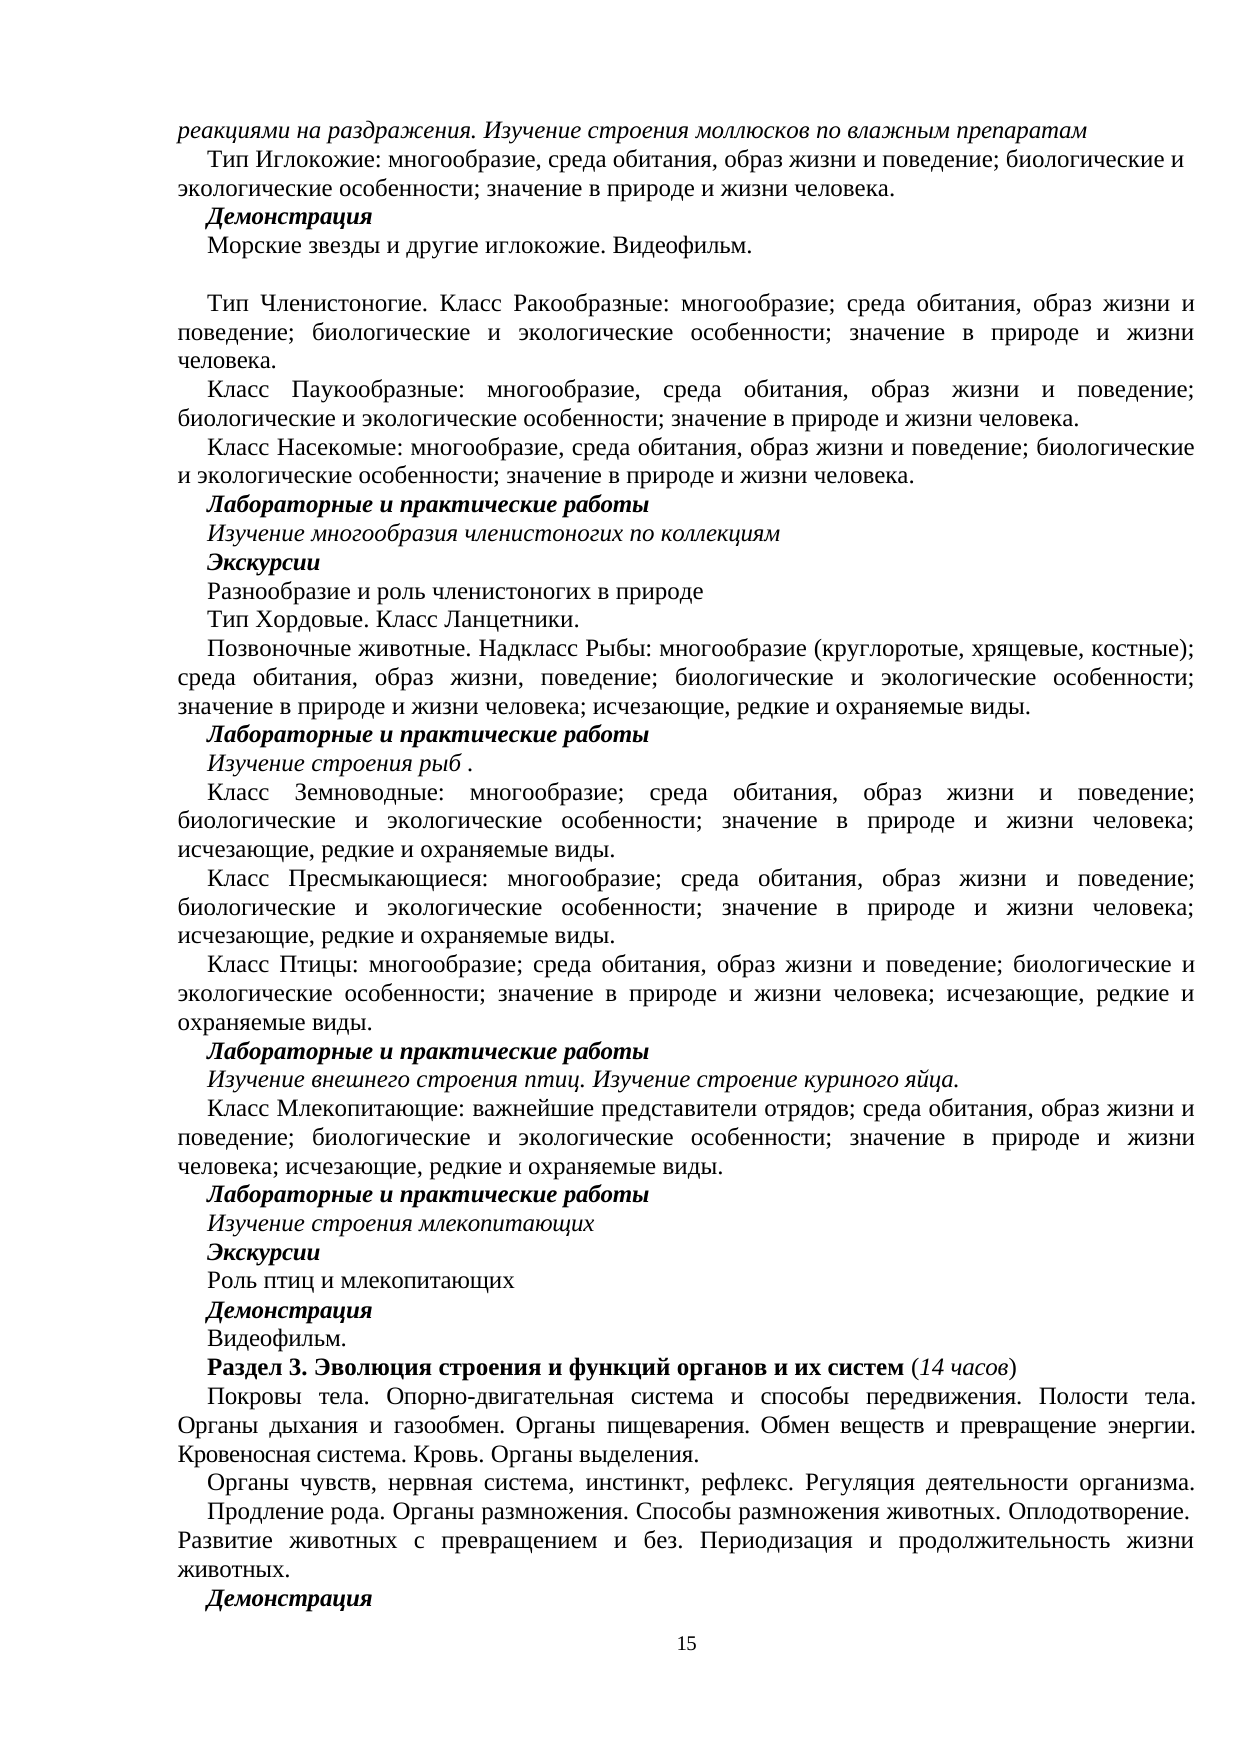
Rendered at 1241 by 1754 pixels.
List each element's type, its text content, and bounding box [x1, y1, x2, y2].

subtitle Лабораторные и практические работы [207, 1036, 1209, 1065]
text Класс Птицы: многообразие; среда обитания, образ жизни и поведение; биологические и экологические особенности; значение в природе и жизни человека; исчезающие, редкие и охраняемые виды. [177, 949, 1196, 1036]
text Органы чувств, нервная система, инстинкт, рефлекс. Регуляция деятельности организма. Продление рода. Органы размножения. Способы размножения животных. Оплодотворение. [207, 1467, 1196, 1525]
subtitle Демонстрация [207, 202, 1209, 231]
text Развитие животных с превращением и без. Периодизация и продолжительность жизни животных. [177, 1525, 1195, 1582]
text Морские звезды и другие иглокожие. Видеофильм. [207, 231, 1209, 259]
subtitle Экскурсии [207, 1238, 1209, 1266]
text Класс Пресмыкающиеся: многообразие; среда обитания, образ жизни и поведение; биологические и экологические особенности; значение в природе и жизни человека; исчезающие, редкие и охраняемые виды. [177, 863, 1196, 949]
subtitle Демонстрация [207, 1295, 1209, 1324]
subtitle Раздел 3. Эволюция строения и функций органов и их систем (14 часов) [207, 1352, 1209, 1381]
text Тип Иглокожие: многообразие, среда обитания, образ жизни и поведение; биологические и экологические особенности; значение в природе и жизни человека. [177, 144, 1209, 201]
subtitle Лабораторные и практические работы [207, 489, 1209, 518]
subtitle Лабораторные и практические работы [207, 720, 1209, 748]
text Класс Млекопитающие: важнейшие представители отрядов; среда обитания, образ жизни и поведение; биологические и экологические особенности; значение в природе и жизни человека; исчезающие, редкие и охраняемые виды. [177, 1093, 1196, 1179]
text Видеофильм. [207, 1324, 1209, 1352]
text Позвоночные животные. Надкласс Рыбы: многообразие (круглоротые, хрящевые, костные); среда обитания, образ жизни, поведение; биологические и экологические особенности; значение в природе и жизни человека; исчезающие, редкие и охраняемые виды. [177, 633, 1196, 719]
text Класс Насекомые: многообразие, среда обитания, образ жизни и поведение; биологические и экологические особенности; значение в природе и жизни человека. [177, 432, 1196, 489]
text Разнообразие и роль членистоногих в природе Тип Хордовые. Класс Ланцетники. [207, 576, 734, 633]
text Класс Земноводные: многообразие; среда обитания, образ жизни и поведение; биологические и экологические особенности; значение в природе и жизни человека; исчезающие, редкие и охраняемые виды. [177, 777, 1196, 863]
text Тип Членистоногие. Класс Ракообразные: многообразие; среда обитания, образ жизни и поведение; биологические и экологические особенности; значение в природе и жизни человека. [177, 288, 1196, 374]
text Изучение строения рыб . [207, 748, 1209, 777]
subtitle Лабораторные и практические работы [207, 1180, 1209, 1209]
text реакциями на раздражения. Изучение строения моллюсков по влажным препаратам [177, 115, 1209, 144]
text Изучение строения млекопитающих [207, 1209, 1209, 1237]
text Покровы тела. Опорно-двигательная система и способы передвижения. Полости тела. Органы дыхания и газообмен. Органы пищеварения. Обмен веществ и превращение энергии. Кровеносная система. Кровь. Органы выделения. [177, 1381, 1196, 1467]
text Изучение внешнего строения птиц. Изучение строение куриного яйца. [207, 1065, 1209, 1093]
text Роль птиц и млекопитающих [207, 1266, 1209, 1295]
text Изучение многообразия членистоногих по коллекциям [207, 518, 1209, 547]
subtitle Экскурсии [207, 547, 1209, 576]
text Класс Паукообразные: многообразие, среда обитания, образ жизни и поведение; биологические и экологические особенности; значение в природе и жизни человека. [177, 374, 1195, 432]
subtitle Демонстрация [207, 1583, 1209, 1612]
